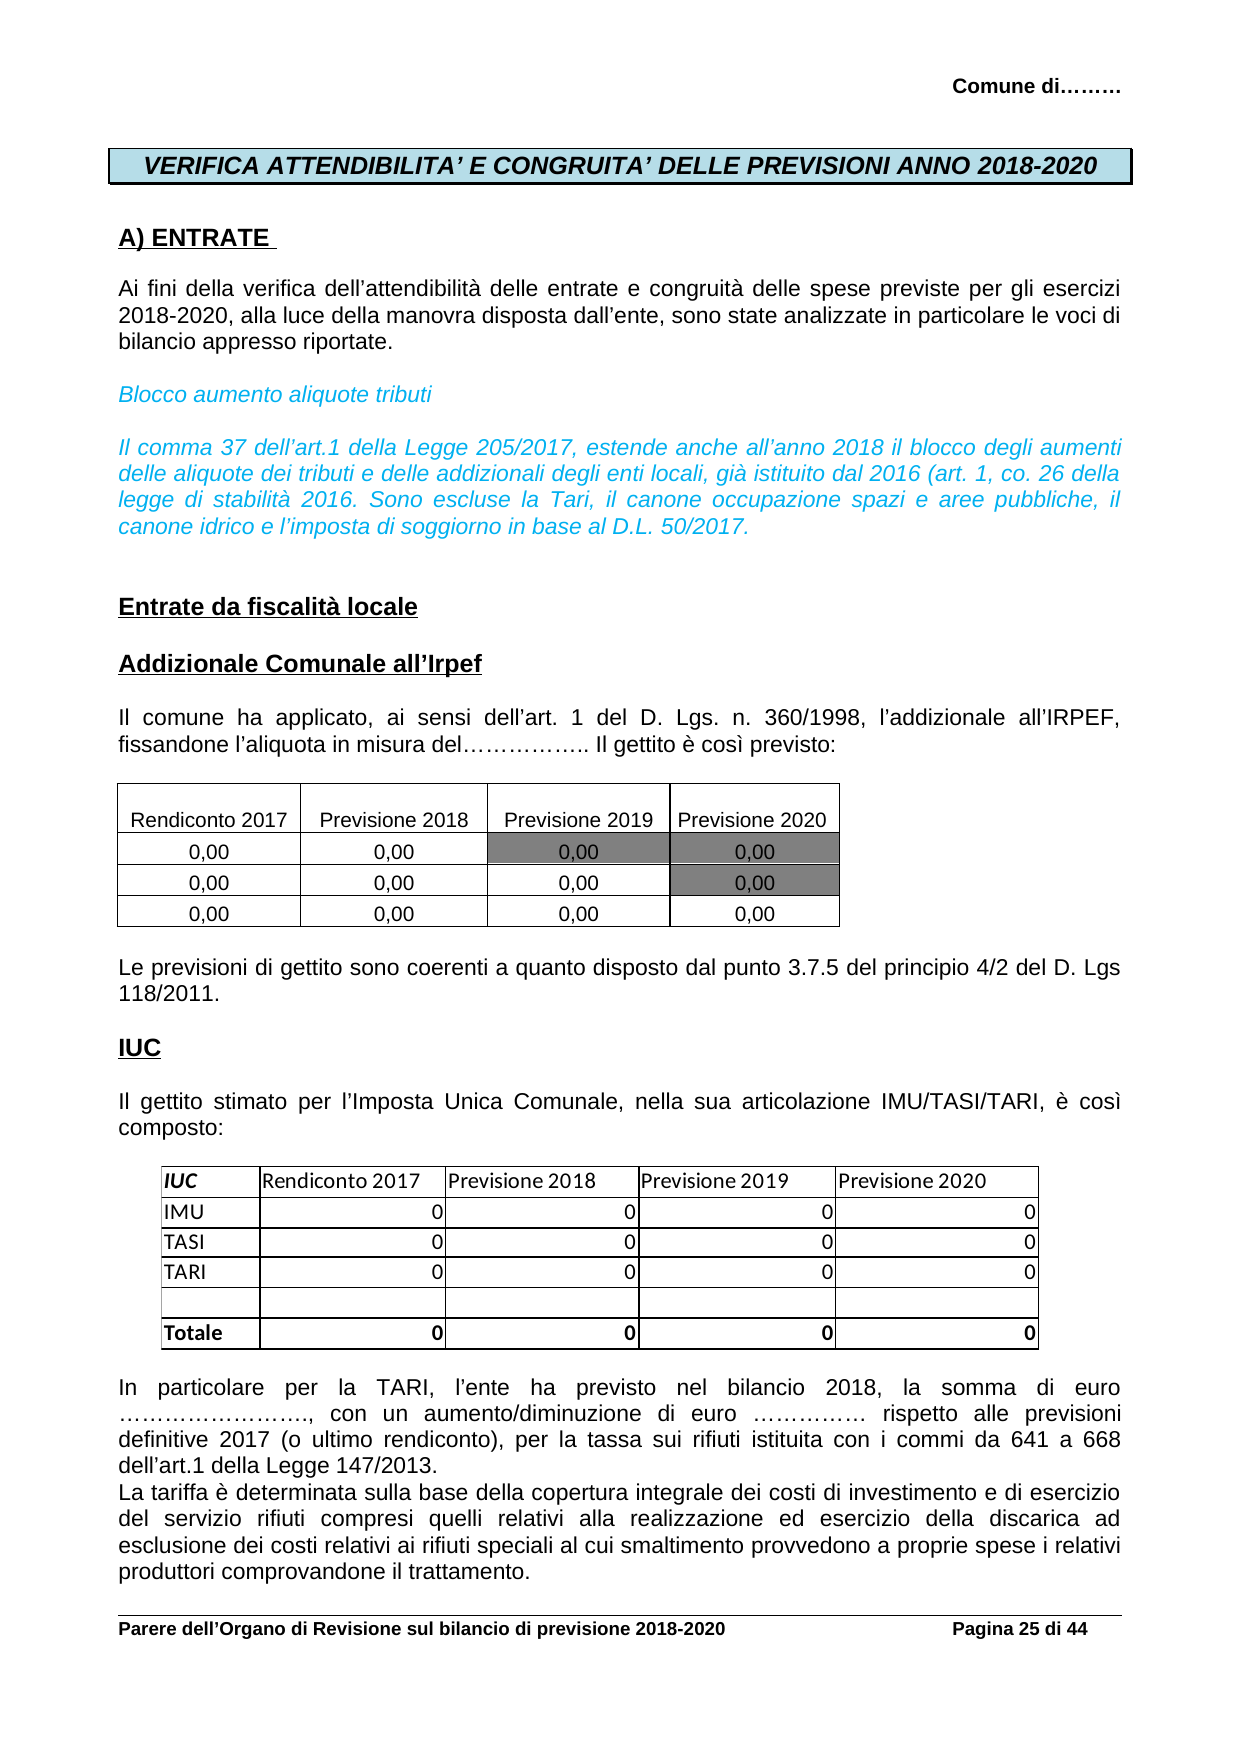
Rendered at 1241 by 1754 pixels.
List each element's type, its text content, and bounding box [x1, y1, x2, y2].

list Il comune ha applicato, ai sensi dell’art. 1 del D. Lgs. n. 360/1998, l’addizionale all’IRPEF, fissandone l’aliquota in misura del…………….. Il gettito è così previsto: [118, 704, 1122, 757]
text Addizionale Comunale all’Irpef [118, 649, 1122, 678]
text Blocco aumento aliquote tributi [118, 381, 1122, 407]
table_cell 0,00 [301, 896, 487, 926]
table_cell 0,00 [118, 896, 300, 926]
table_cell 0,00 [671, 896, 839, 926]
list Ai fini della verifica dell’attendibilità delle entrate e congruità delle spese previste per gli esercizi 2018-2020, alla luce della manovra disposta dall’ente, sono state analizzate in particolare le voci di bilancio appresso riportate. [118, 275, 1122, 354]
table_cell 0,00 [301, 833, 487, 863]
table_cell 0,00 [118, 865, 300, 895]
table_header Previsione 2020 [671, 784, 839, 832]
text La tariffa è determinata sulla base della copertura integrale dei costi di investimento e di esercizio del servizio rifiuti compresi quelli relativi alla realizzazione ed esercizio della discarica ad esclusione dei costi relativi ai rifiuti speciali al cui smaltimento provvedono a proprie spese i relativi produttori comprovandone il trattamento. [118, 1479, 1122, 1584]
table_cell 0,00 [118, 833, 300, 863]
table_cell 0,00 [488, 865, 669, 895]
table_cell 0,00 [488, 896, 669, 926]
text Il gettito stimato per l’Imposta Unica Comunale, nella sua articolazione IMU/TASI/TARI, è così composto: [118, 1088, 1122, 1140]
text In particolare per la TARI, l’ente ha previsto nel bilancio 2018, la somma di euro ……………………., con un aumento/diminuzione di euro …………… rispetto alle previsioni definitive 2017 (o ultimo rendiconto), per la tassa sui rifiuti istituita con i commi da 641 a 668 dell’art.1 della Legge 147/2013. [118, 1373, 1122, 1479]
table_cell 0,00 [301, 865, 487, 895]
table_cell 0,00 [671, 833, 839, 863]
table_cell 0,00 [671, 865, 839, 895]
list Le previsioni di gettito sono coerenti a quanto disposto dal punto 3.7.5 del principio 4/2 del D. Lgs 118/2011. [118, 953, 1122, 1006]
text IUC [118, 1032, 1122, 1061]
table_header Previsione 2019 [488, 784, 669, 832]
subtitle VERIFICA ATTENDIBILITA’ E CONGRUITA’ DELLE PREVISIONI ANNO 2018-2020 [110, 149, 1130, 182]
table_cell 0,00 [488, 833, 669, 863]
table_header Previsione 2018 [301, 784, 487, 832]
table_header Rendiconto 2017 [118, 784, 300, 832]
subtitle Entrate da fiscalità locale [118, 592, 1122, 620]
text Il comma 37 dell’art.1 della Legge 205/2017, estende anche all’anno 2018 il blocco degli aumenti delle aliquote dei tributi e delle addizionali degli enti locali, già istituito dal 2016 (art. 1, co. 26 della legge di stabilità 2016. Sono escluse la Tari, il canone occupazione spazi e aree pubbliche, il canone idrico e l’imposta di soggiorno in base al D.L. 50/2017. [118, 433, 1122, 539]
subtitle A) ENTRATE [118, 223, 1122, 251]
